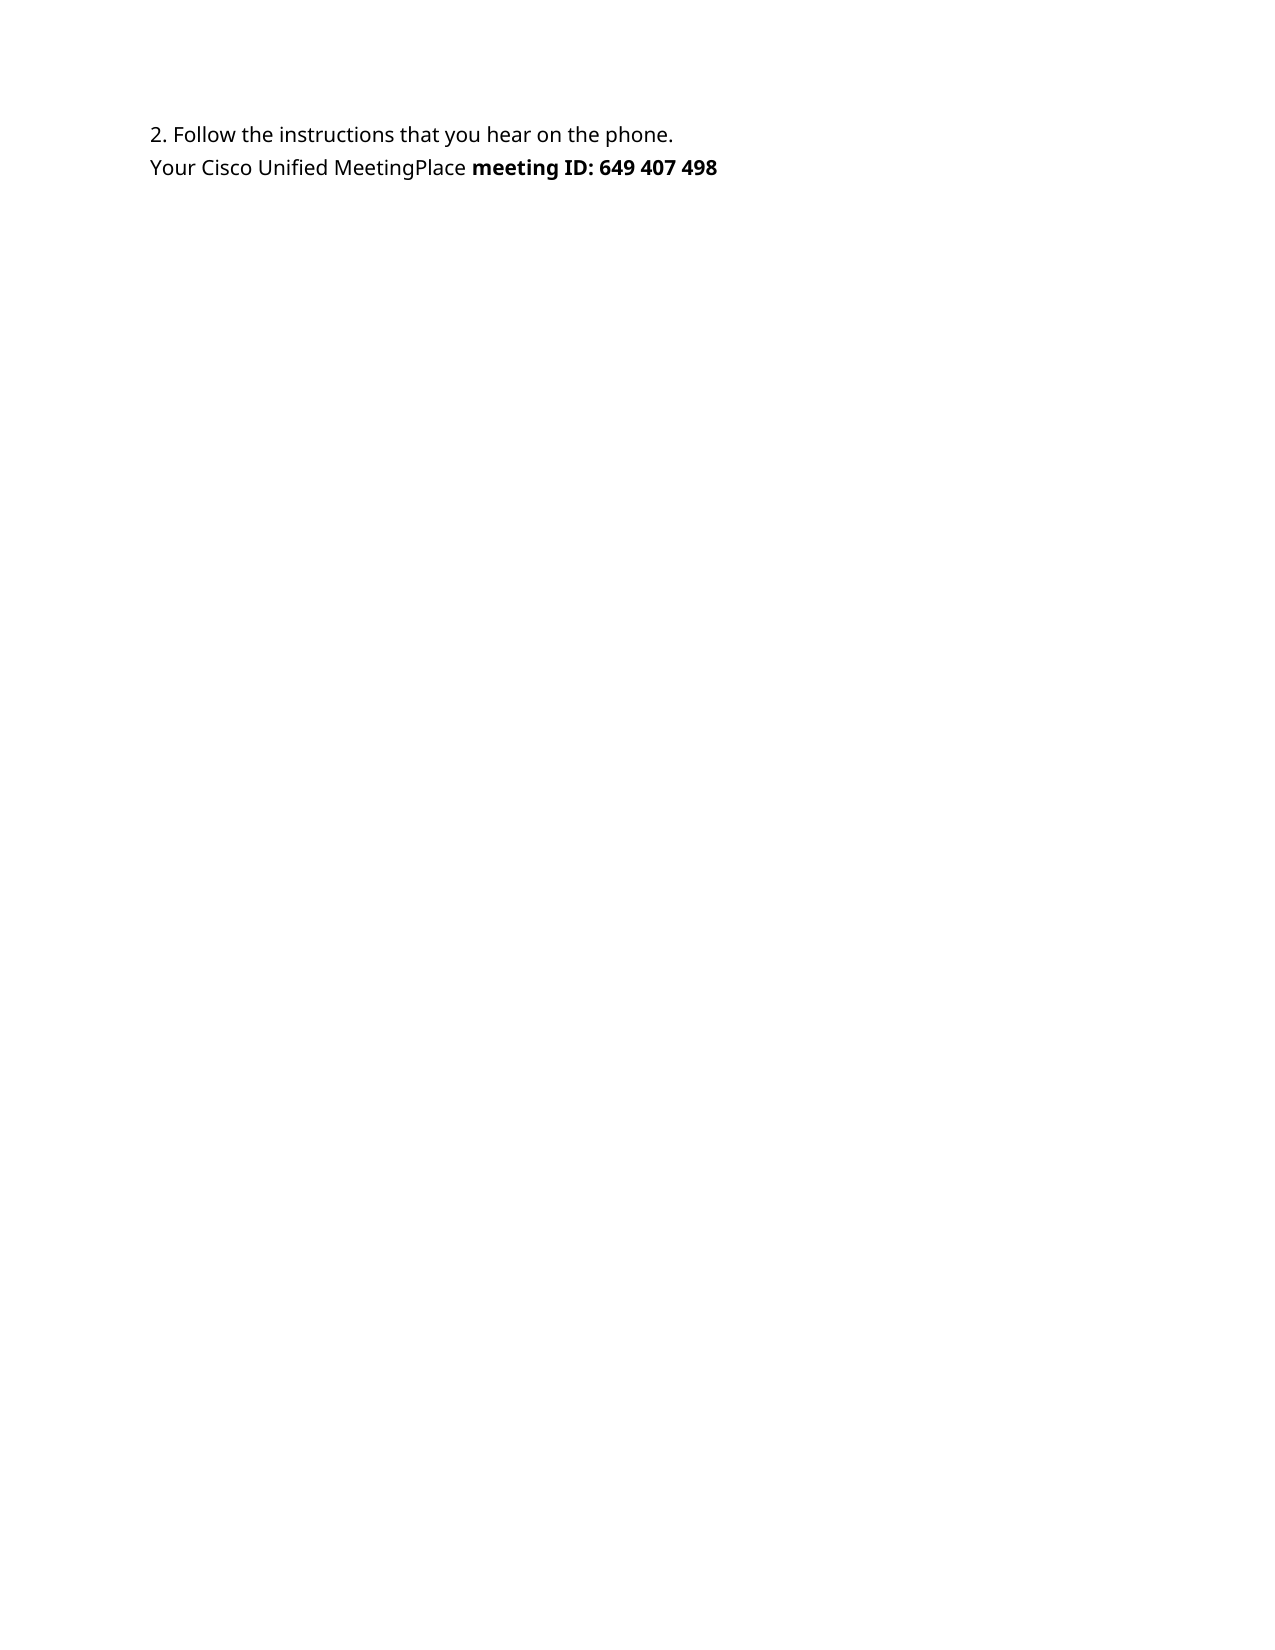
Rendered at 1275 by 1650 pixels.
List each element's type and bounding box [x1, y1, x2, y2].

text [150, 120, 1125, 181]
